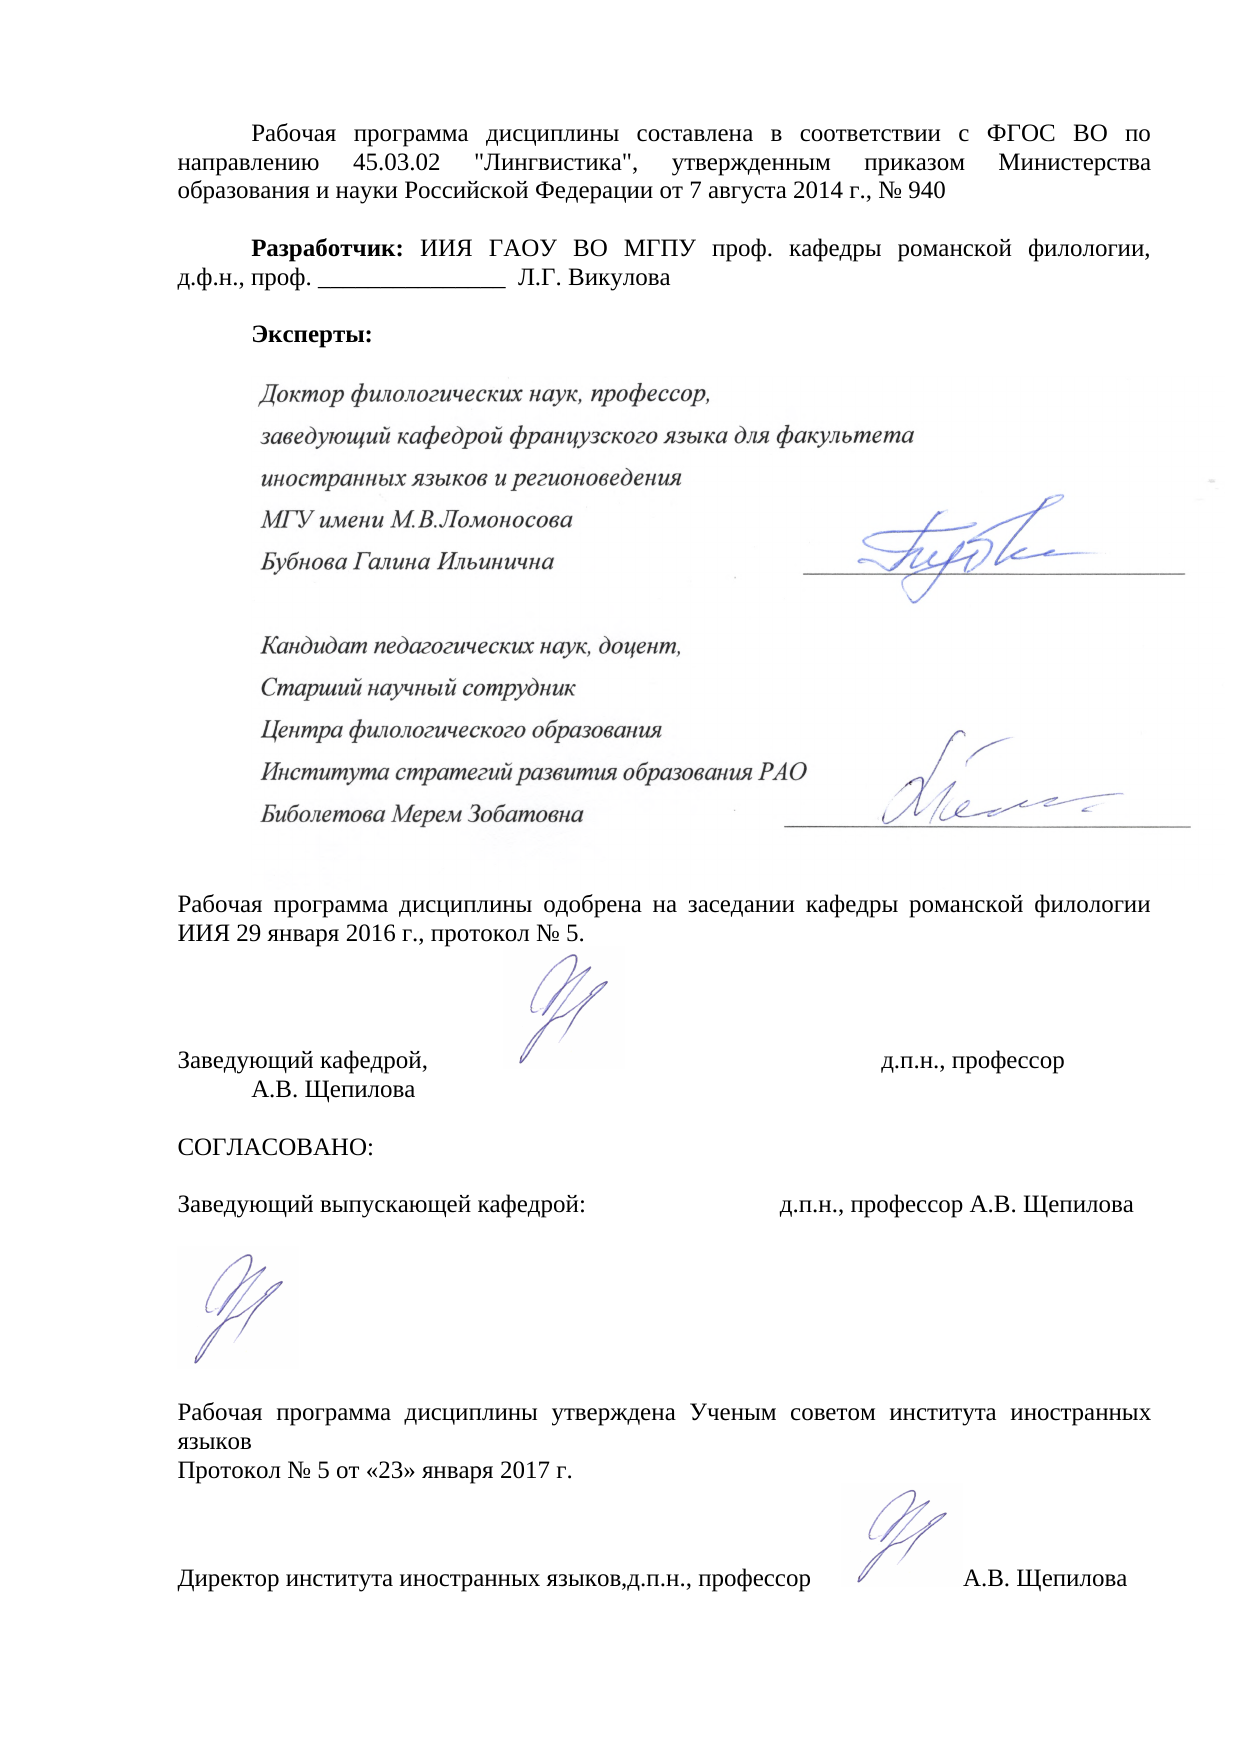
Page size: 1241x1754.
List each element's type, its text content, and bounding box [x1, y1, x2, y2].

text Разработчик: ИИЯ ГАОУ ВО МГПУ проф. кафедры романской филологии, д.ф.н., проф. _______________ Л.Г. Викулова [177, 233, 1152, 291]
text Директор института иностранных языков,д.п.н., профессор А.В. Щепилова [177, 1483, 1152, 1592]
text Рабочая программа дисциплины составлена в соответствии с ФГОС ВО по направлению 45.03.02 "Лингвистика", утвержденным приказом Министерства образования и науки Российской Федерации от 7 августа 2014 г., № 940 [177, 118, 1152, 204]
text СОГЛАСОВАНО: [177, 1132, 1152, 1160]
text Заведующий выпускающей кафедрой: д.п.н., профессор А.В. Щепилова [177, 1189, 1152, 1218]
text Протокол № 5 от «23» января 2017 г. [177, 1455, 1152, 1483]
text Заведующий кафедрой, д.п.н., профессор А.В. Щепилова [177, 947, 1152, 1103]
text Рабочая программа дисциплины утверждена Ученым советом института иностранных языков [177, 1397, 1152, 1455]
text Рабочая программа дисциплины одобрена на заседании кафедры романской филологии ИИЯ 29 января 2016 г., протокол № 5. [177, 889, 1152, 947]
text Эксперты: [177, 319, 1152, 348]
